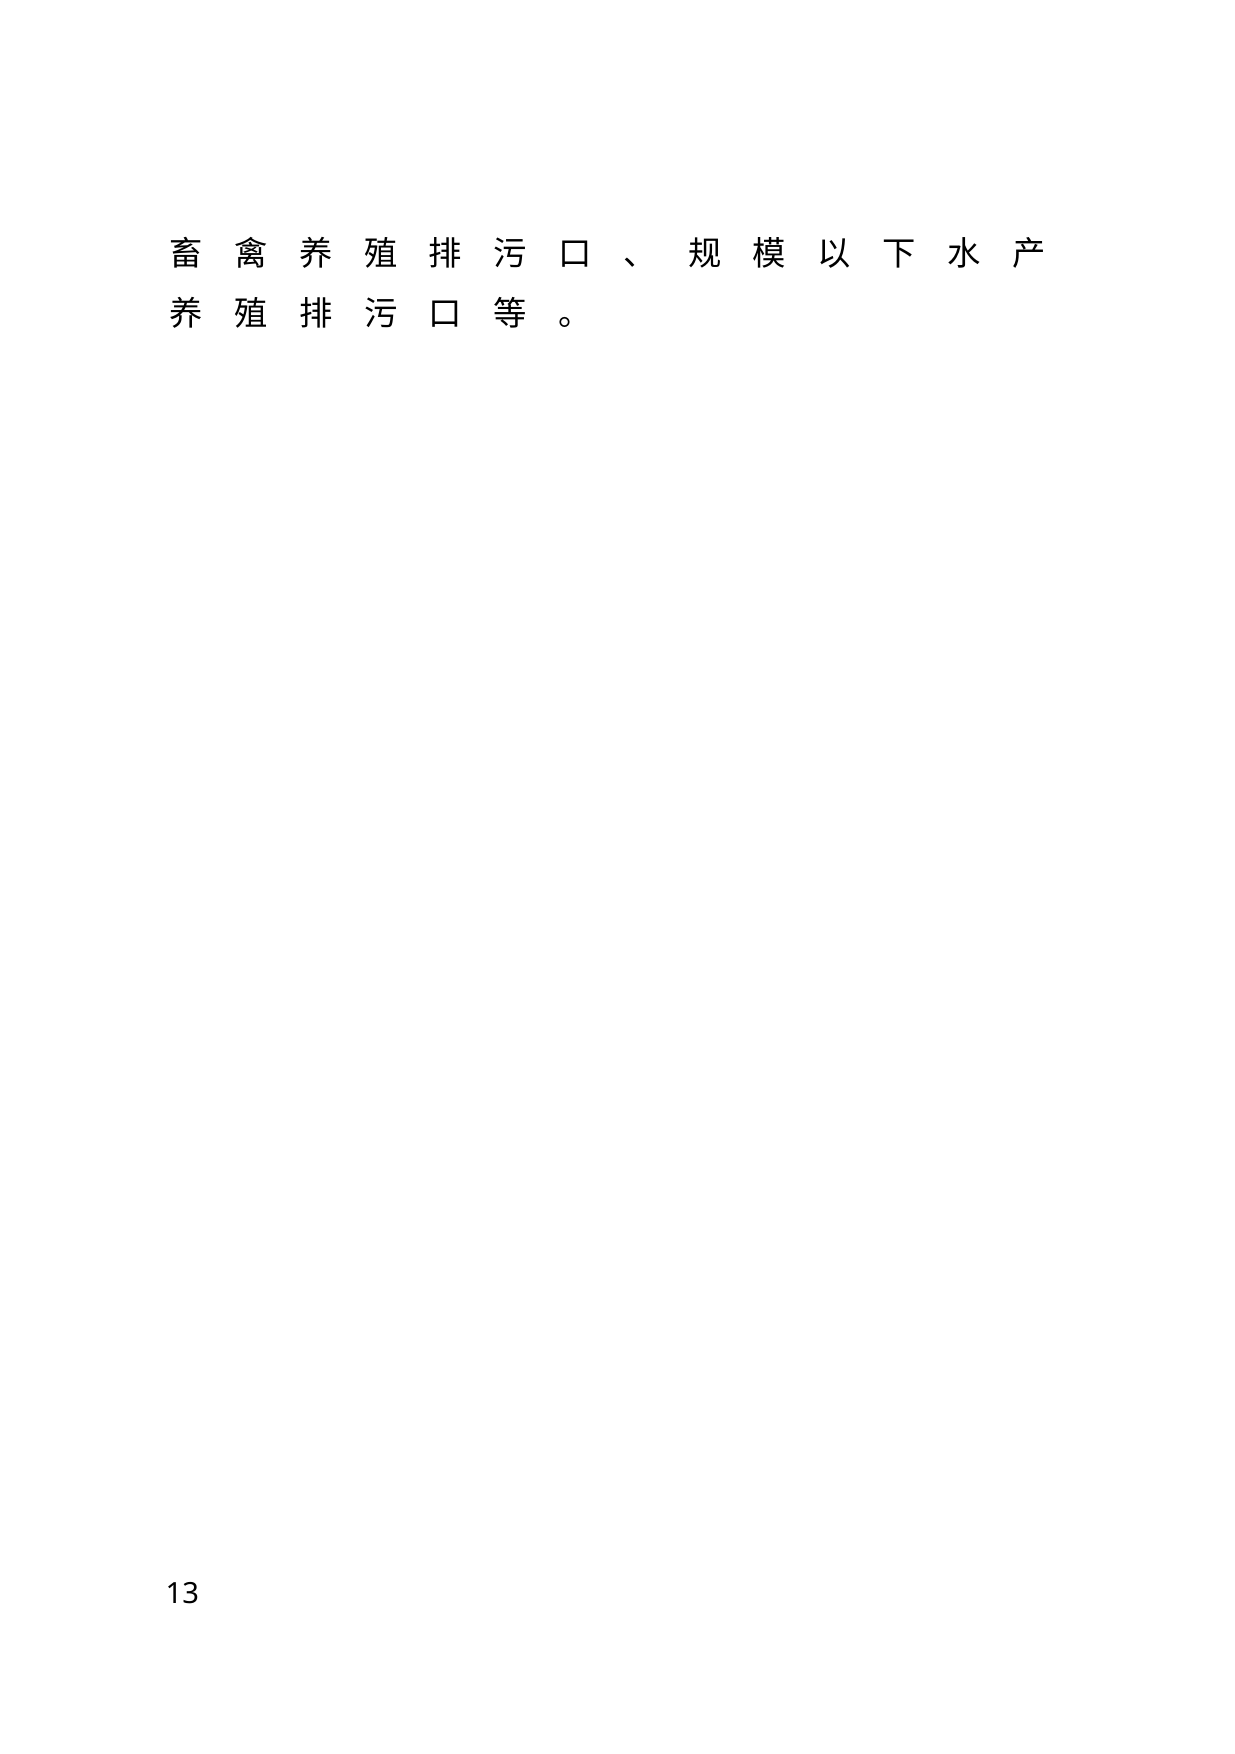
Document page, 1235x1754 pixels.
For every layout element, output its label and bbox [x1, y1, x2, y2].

text [169, 221, 1077, 341]
